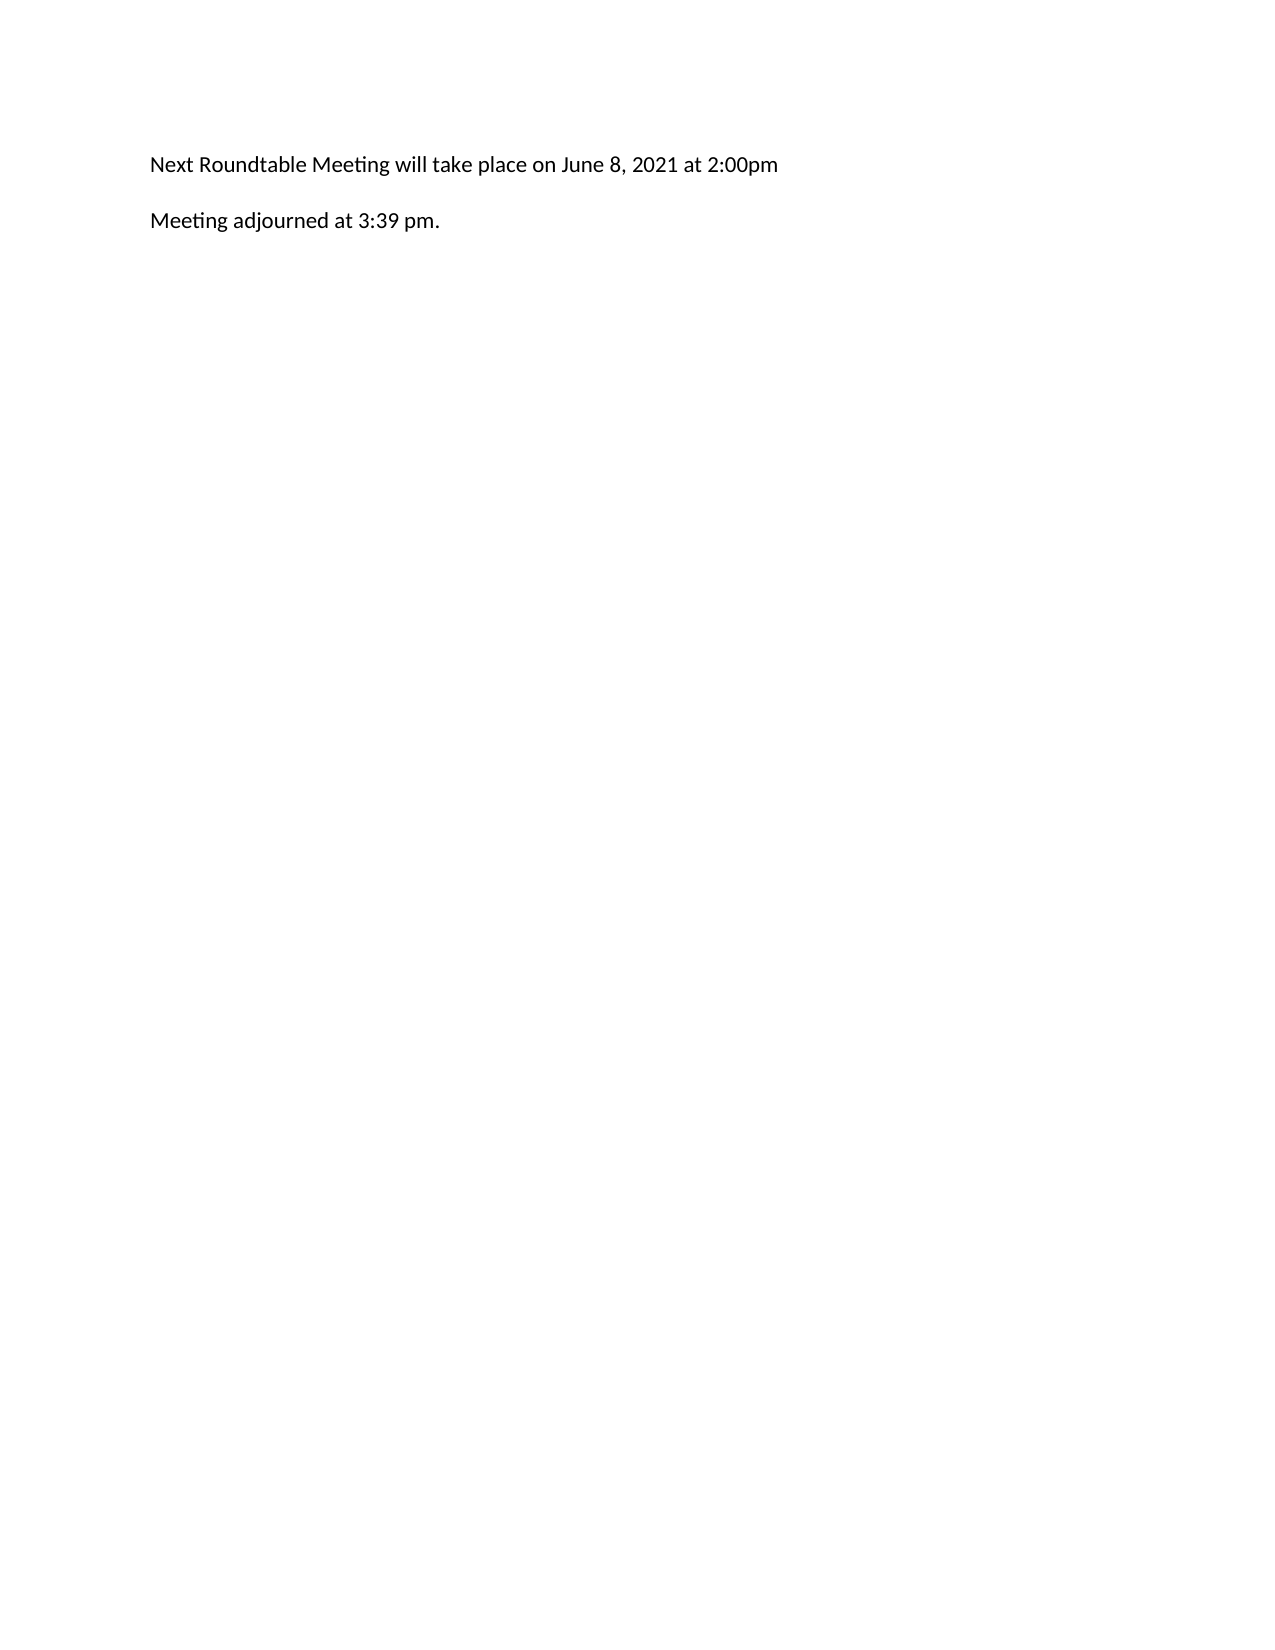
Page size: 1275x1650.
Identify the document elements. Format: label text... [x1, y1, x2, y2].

text Meeting adjourned at 3:39 pm. [150, 206, 1125, 234]
text Next Roundtable Meeting will take place on June 8, 2021 at 2:00pm [150, 150, 1125, 178]
